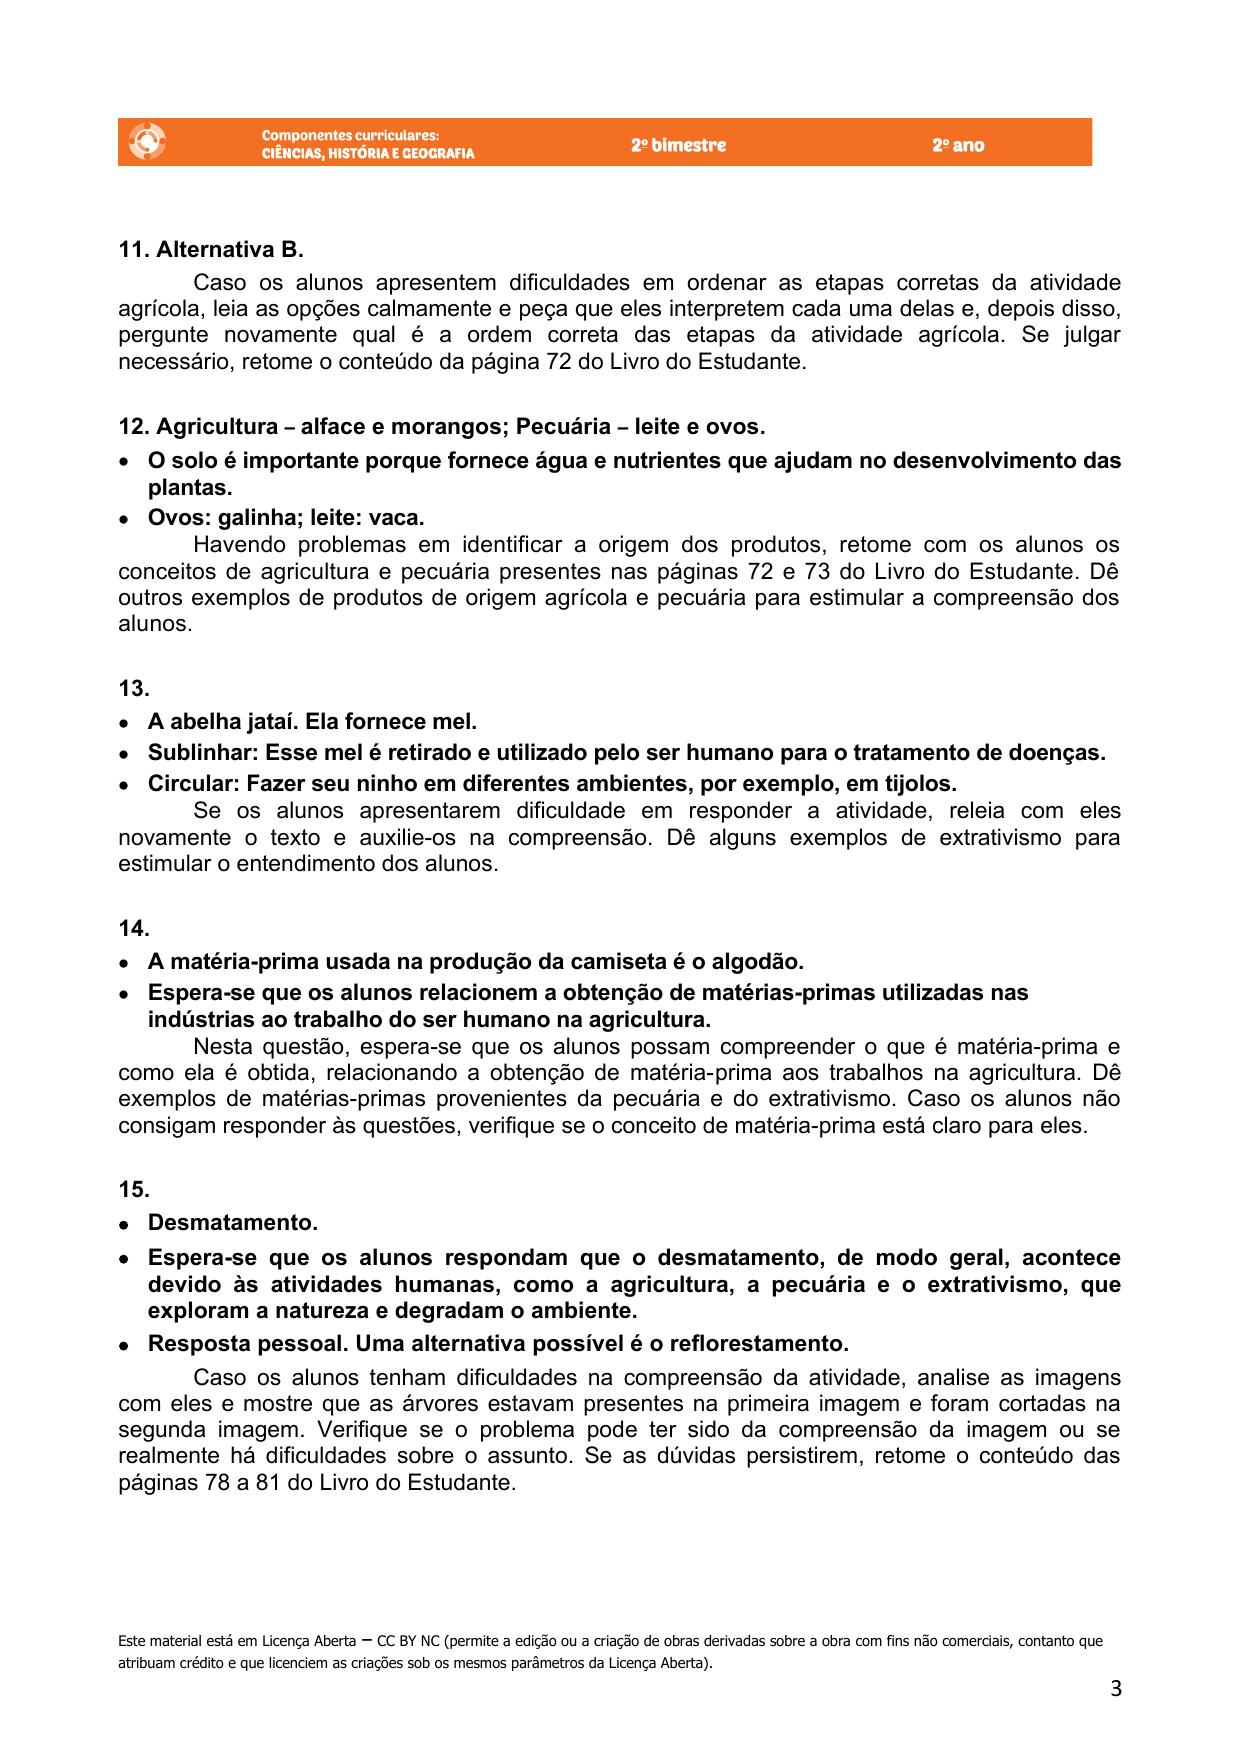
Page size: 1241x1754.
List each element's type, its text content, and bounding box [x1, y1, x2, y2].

text Caso os alunos apresentem dificuldades em ordenar as etapas corretas da atividade agrícola, leia as opções calmamente e peça que eles interpretem cada uma delas e, depois disso, pergunte novamente qual é a ordem correta das etapas da atividade agrícola. Se julgar necessário, retome o conteúdo da página 72 do Livro do Estudante. [118, 268, 1122, 374]
list Resposta pessoal. Uma alternativa possível é o reflorestamento. [118, 1329, 1122, 1357]
picture [118, 118, 1093, 166]
text Havendo problemas em identificar a origem dos produtos, retome com os alunos os conceitos de agricultura e pecuária presentes nas páginas 72 e 73 do Livro do Estudante. Dê outros exemplos de produtos de origem agrícola e pecuária para estimular a compreensão dos alunos. [118, 531, 1122, 637]
text Ovos: galinha; leite: vaca. [118, 503, 1122, 531]
text A abelha jataí. Ela fornece mel. [118, 707, 1122, 735]
text 12. Agricultura – alface e morangos; Pecuária – leite e ovos. [118, 412, 1122, 440]
text 14. [118, 915, 1122, 941]
text Nesta questão, espera-se que os alunos possam compreender o que é matéria-prima e como ela é obtida, relacionando a obtenção de matéria-prima aos trabalhos na agricultura. Dê exemplos de matérias-primas provenientes da pecuária e do extrativismo. Caso os alunos não consigam responder às questões, verifique se o conceito de matéria-prima está claro para eles. [118, 1033, 1122, 1138]
text Espera-se que os alunos relacionem a obtenção de matérias-primas utilizadas nas indústrias ao trabalho do ser humano na agricultura. [118, 978, 1122, 1033]
list Espera-se que os alunos respondam que o desmatamento, de modo geral, acontece devido às atividades humanas, como a agricultura, a pecuária e o extrativismo, que exploram a natureza e degradam o ambiente. [118, 1243, 1122, 1323]
text Sublinhar: Esse mel é retirado e utilizado pelo ser humano para o tratamento de doenças. [118, 738, 1122, 766]
text Se os alunos apresentarem dificuldade em responder a atividade, releia com eles novamente o texto e auxilie-os na compreensão. Dê alguns exemplos de extrativismo para estimular o entendimento dos alunos. [118, 797, 1122, 877]
text 13. [118, 675, 1122, 701]
list Desmatamento. [118, 1208, 1122, 1237]
text Caso os alunos tenham dificuldades na compreensão da atividade, analise as imagens com eles e mostre que as árvores estavam presentes na primeira imagem e foram cortadas na segunda imagem. Verifique se o problema pode ter sido da compreensão da imagem ou se realmente há dificuldades sobre o assunto. Se as dúvidas persistirem, retome o conteúdo das páginas 78 a 81 do Livro do Estudante. [118, 1363, 1122, 1495]
text 15. [118, 1176, 1122, 1203]
text A matéria-prima usada na produção da camiseta é o algodão. [118, 947, 1122, 975]
text Circular: Fazer seu ninho em diferentes ambientes, por exemplo, em tijolos. [118, 769, 1122, 797]
text O solo é importante porque fornece água e nutrientes que ajudam no desenvolvimento das plantas. [118, 446, 1122, 500]
text 11. Alternativa B. [118, 236, 1122, 263]
